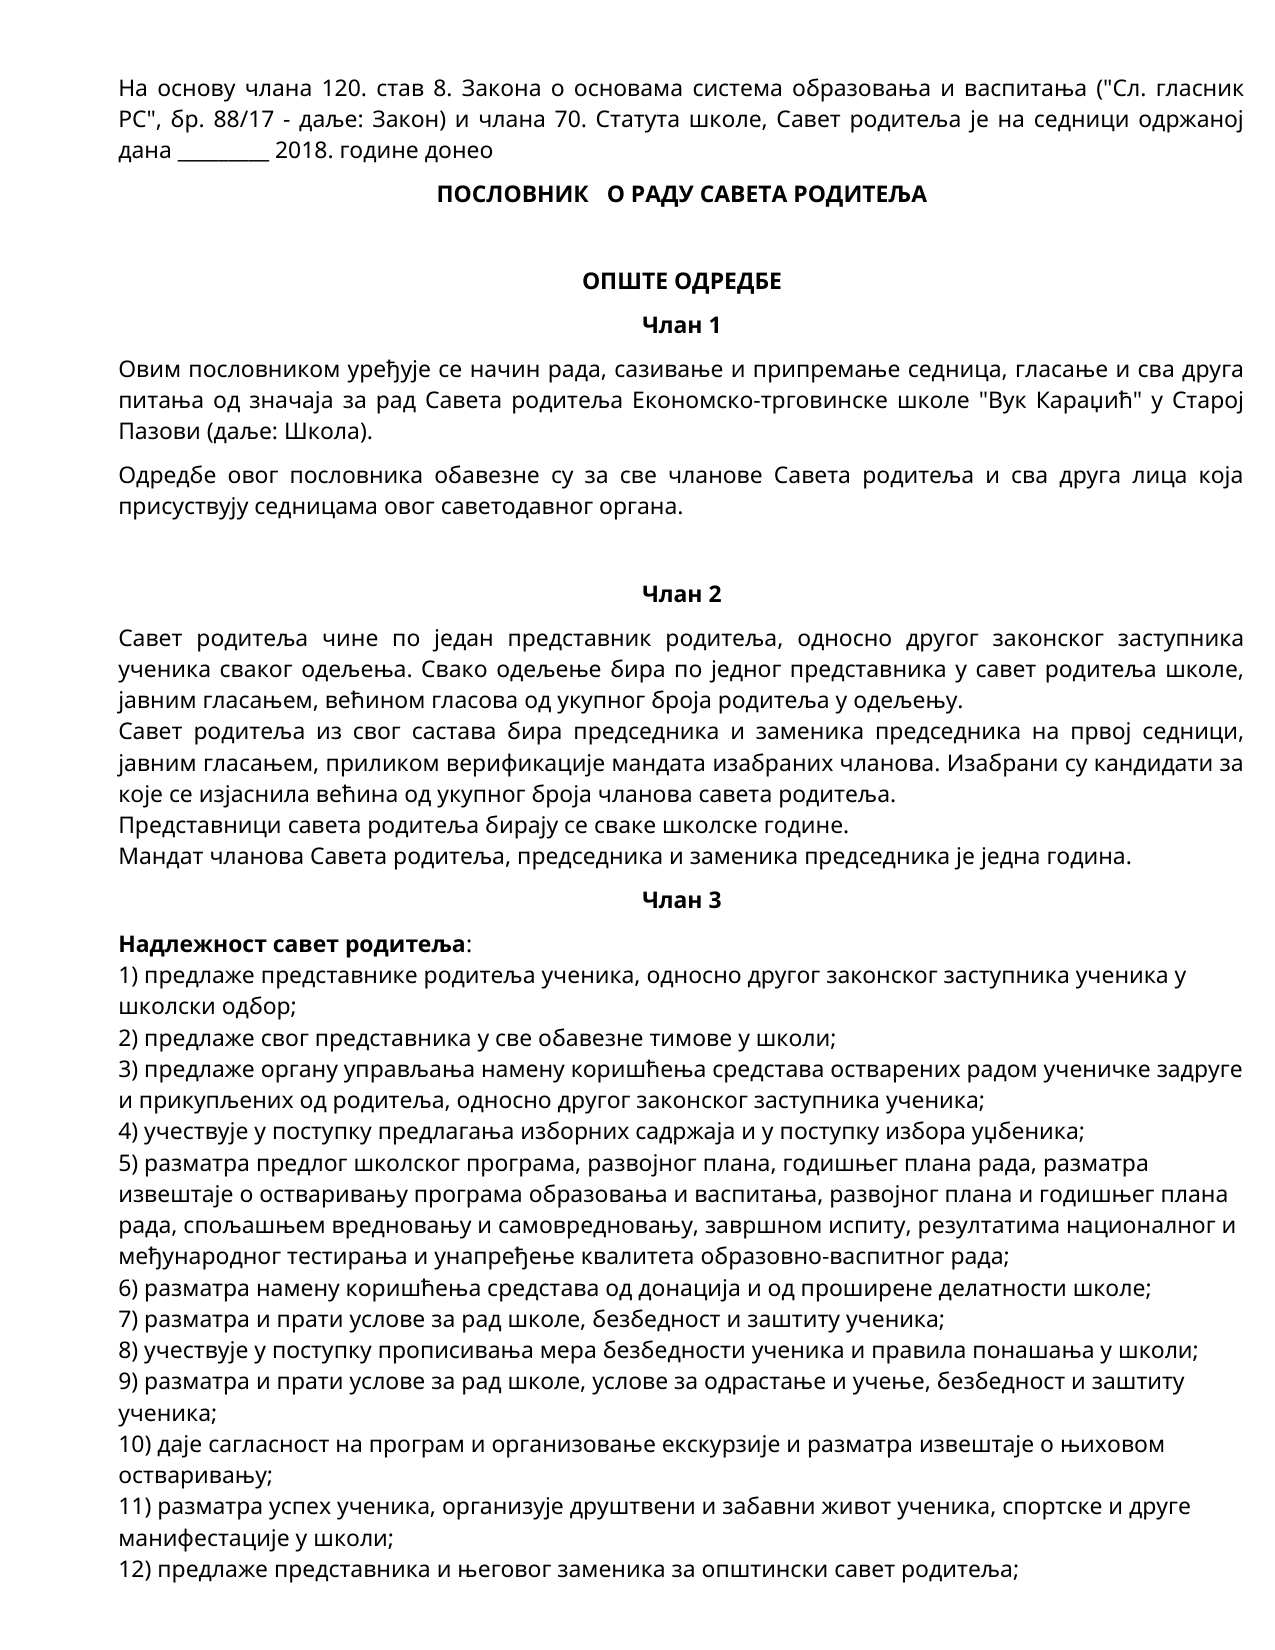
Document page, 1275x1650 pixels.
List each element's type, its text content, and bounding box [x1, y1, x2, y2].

text 6) разматра намену коришћења средстава од донација и од проширене делатности школе; [118, 1272, 1245, 1303]
text 2) предлаже свог представника у све обавезне тимове у школи; [118, 1022, 1245, 1053]
text Члан 2 [118, 578, 1245, 609]
text Надлежност савет родитеља: [118, 928, 1245, 959]
text 5) разматра предлог школског програма, развојног плана, годишњег плана рада, разматра извештаје о остваривању програма образовања и васпитања, развојног плана и годишњег плана рада, спољашњем вредновању и самовредновању, завршном испиту, резултатима националног и међународног тестирања и унапређење квалитета образовно-васпитног рада; [118, 1147, 1245, 1272]
text Савет родитеља чине по један представник родитеља, односно другог законског заступника ученика сваког одељења. Свако одељење бира по једног представника у савет родитеља школе, јавним гласањем, већином гласова од укупног броја родитеља у одељењу. [118, 622, 1245, 715]
text ПОСЛОВНИК О РАДУ САВЕТА РОДИТЕЉА [118, 178, 1245, 209]
text 11) разматра успех ученика, организује друштвени и забавни живот ученика, спортске и друге манифестације у школи; [118, 1490, 1245, 1553]
text 3) предлаже органу управљања намену коришћења средстава остварених радом ученичке задруге и прикупљених од родитеља, односно другог законског заступника ученика; [118, 1053, 1245, 1115]
text Одредбе овог пословника обавезне су за све чланове Савета родитеља и сва друга лица која присуствују седницама овог саветодавног органа. [118, 459, 1245, 522]
text 9) разматра и прати услове за рад школе, услове за одрастање и учење, безбедност и заштиту ученика; [118, 1365, 1245, 1428]
text 8) учествује у поступку прописивања мера безбедности ученика и правила понашања у школи; [118, 1334, 1245, 1365]
text Члан 3 [118, 884, 1245, 915]
text Овим пословником уређује се начин рада, сазивање и припремање седница, гласање и сва друга питања од значаја за рад Савета родитеља Економско-трговинске школе "Вук Караџић" у Старој Пазови (даље: Школа). [118, 353, 1245, 447]
text ОПШТЕ ОДРЕДБЕ [118, 265, 1245, 297]
text Члан 1 [118, 309, 1245, 340]
text На основу члана 120. став 8. Закона о основама система образовања и васпитања ("Сл. гласник РС", бр. 88/17 - даље: Закон) и члана 70. Статута школе, Савет родитеља је на седници одржаној дана _________ 2018. године донео [118, 72, 1245, 165]
text 10) даје сагласност на програм и организовање екскурзије и разматра извештаје о њиховом остваривању; [118, 1428, 1245, 1490]
text 4) учествује у поступку предлагања изборних садржаја и у поступку избора уџбеника; [118, 1115, 1245, 1147]
text Савет родитеља из свог састава бира председника и заменика председника на првој седници, јавним гласањем, приликом верификације мандата изабраних чланова. Изабрани су кандидати за које се изјаснила већина од укупног броја чланова савета родитеља. [118, 715, 1245, 809]
text Представници савета родитеља бирају се сваке школске године. [118, 809, 1245, 840]
text Мандат чланова Савета родитеља, председника и заменика председника је једна година. [118, 840, 1245, 872]
text 7) разматра и прати услове за рад школе, безбедност и заштиту ученика; [118, 1303, 1245, 1334]
text 1) предлаже представнике родитеља ученика, односно другог законског заступника ученика у школски одбор; [118, 959, 1245, 1022]
text 12) предлаже представника и његовог заменика за општински савет родитеља; [118, 1553, 1245, 1584]
